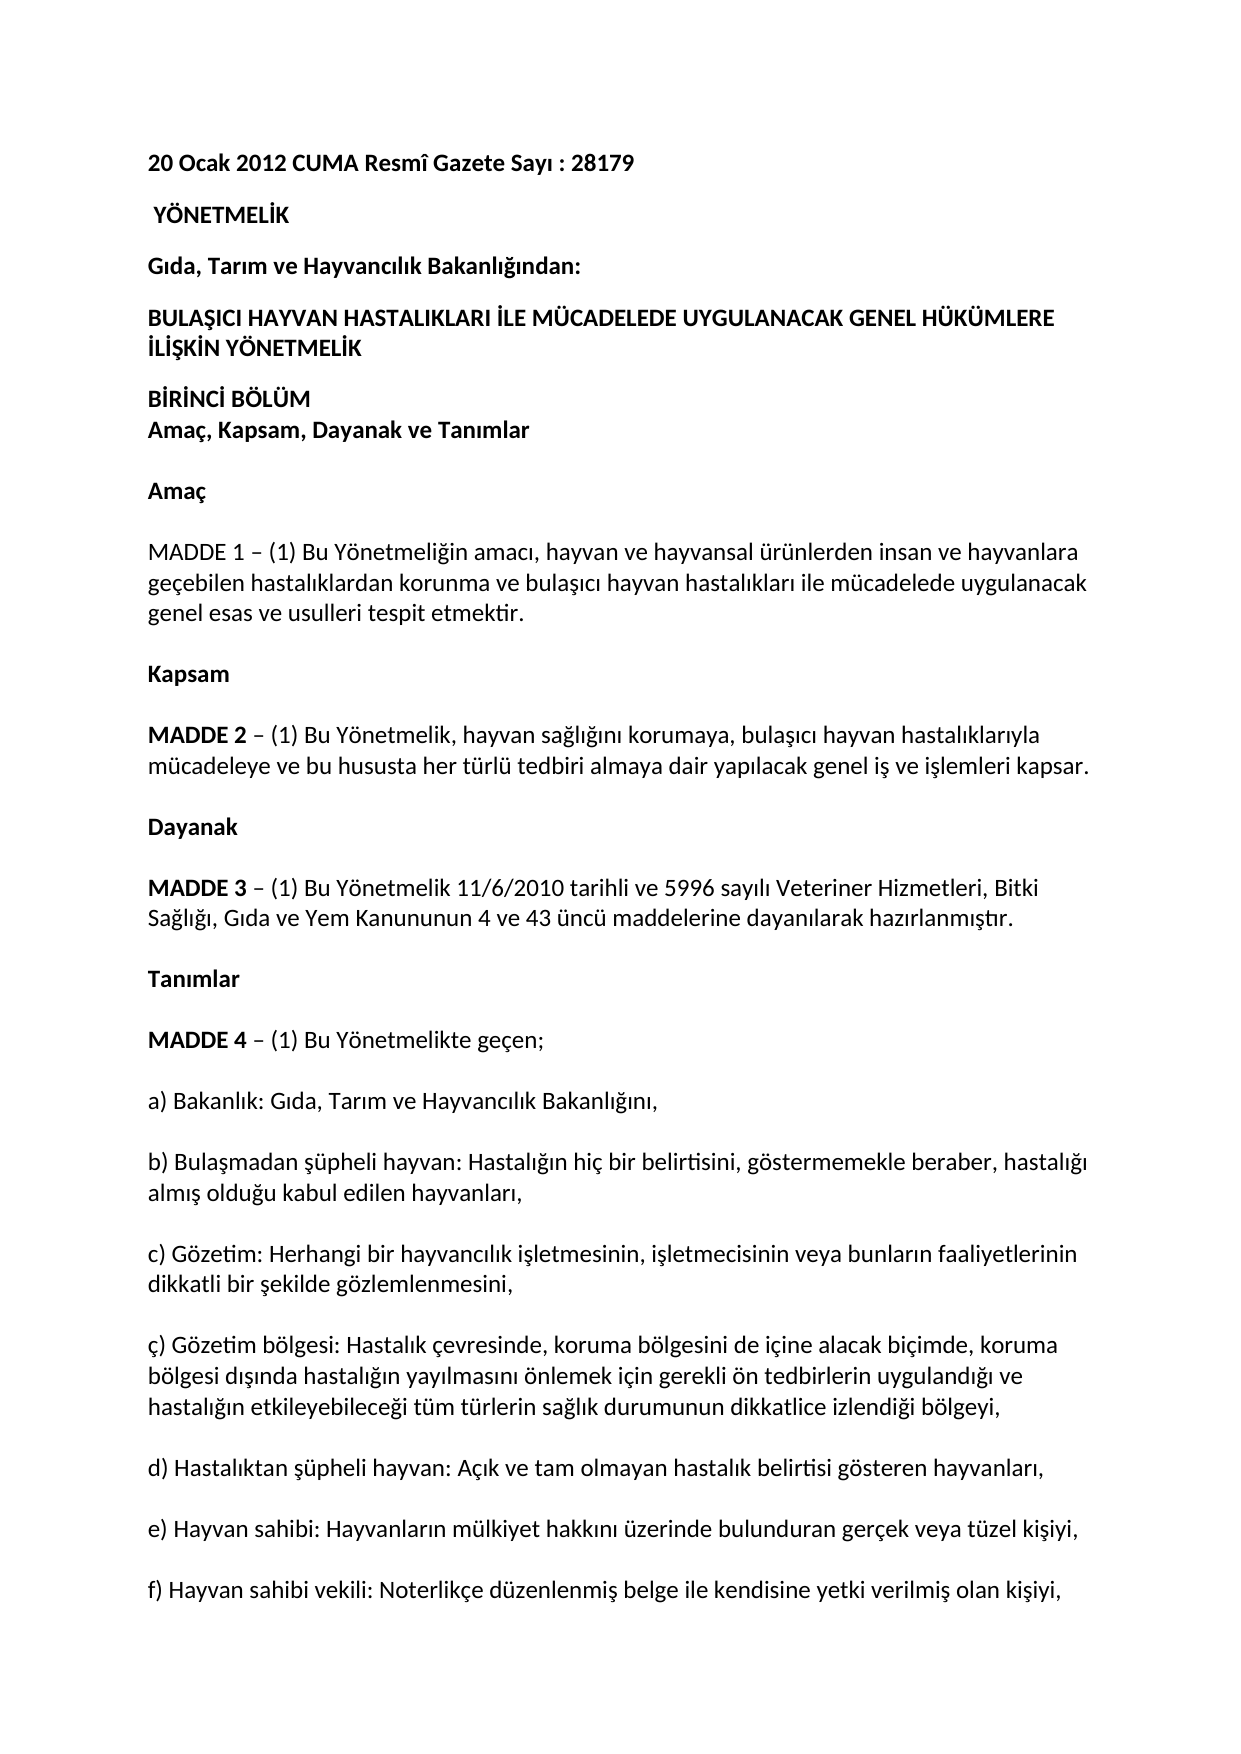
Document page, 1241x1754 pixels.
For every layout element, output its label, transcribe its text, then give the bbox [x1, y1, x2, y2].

text MADDE 3 – (1) Bu Yönetmelik 11/6/2010 tarihli ve 5996 sayılı Veteriner Hizmetleri, Bitki Sağlığı, Gıda ve Yem Kanununun 4 ve 43 üncü maddelerine dayanılarak hazırlanmıştır. [148, 872, 1093, 933]
text 20 Ocak 2012 CUMA Resmî Gazete Sayı : 28179 [148, 148, 1093, 178]
text MADDE 1 – (1) Bu Yönetmeliğin amacı, hayvan ve hayvansal ürünlerden insan ve hayvanlara geçebilen hastalıklardan korunma ve bulaşıcı hayvan hastalıkları ile mücadelede uygulanacak genel esas ve usulleri tespit etmektir. [148, 536, 1093, 628]
text f) Hayvan sahibi vekili: Noterlikçe düzenlenmiş belge ile kendisine yetki verilmiş olan kişiyi, [148, 1574, 1093, 1604]
text Dayanak [148, 811, 1093, 841]
text a) Bakanlık: Gıda, Tarım ve Hayvancılık Bakanlığını, [148, 1086, 1093, 1116]
text Kapsam [148, 658, 1093, 689]
text MADDE 4 – (1) Bu Yönetmelikte geçen; [148, 1024, 1093, 1055]
text b) Bulaşmadan şüpheli hayvan: Hastalığın hiç bir belirtisini, göstermemekle beraber, hastalığı almış olduğu kabul edilen hayvanları, [148, 1147, 1093, 1208]
text BİRİNCİ BÖLÜM [148, 383, 1093, 414]
text Tanımlar [148, 963, 1093, 994]
text Gıda, Tarım ve Hayvancılık Bakanlığından: [148, 250, 1093, 281]
text BULAŞICI HAYVAN HASTALIKLARI İLE MÜCADELEDE UYGULANACAK GENEL HÜKÜMLERE İLİŞKİN YÖNETMELİK [148, 302, 1093, 363]
text Amaç, Kapsam, Dayanak ve Tanımlar [148, 414, 1093, 444]
text YÖNETMELİK [148, 199, 1093, 229]
text e) Hayvan sahibi: Hayvanların mülkiyet hakkını üzerinde bulunduran gerçek veya tüzel kişiyi, [148, 1513, 1093, 1543]
text MADDE 2 – (1) Bu Yönetmelik, hayvan sağlığını korumaya, bulaşıcı hayvan hastalıklarıyla mücadeleye ve bu hususta her türlü tedbiri almaya dair yapılacak genel iş ve işlemleri kapsar. [148, 719, 1093, 780]
text d) Hastalıktan şüpheli hayvan: Açık ve tam olmayan hastalık belirtisi gösteren hayvanları, [148, 1452, 1093, 1482]
text Amaç [148, 475, 1093, 506]
text c) Gözetim: Herhangi bir hayvancılık işletmesinin, işletmecisinin veya bunların faaliyetlerinin dikkatli bir şekilde gözlemlenmesini, [148, 1238, 1093, 1299]
text ç) Gözetim bölgesi: Hastalık çevresinde, koruma bölgesini de içine alacak biçimde, koruma bölgesi dışında hastalığın yayılmasını önlemek için gerekli ön tedbirlerin uygulandığı ve hastalığın etkileyebileceği tüm türlerin sağlık durumunun dikkatlice izlendiği bölgeyi, [148, 1330, 1093, 1421]
